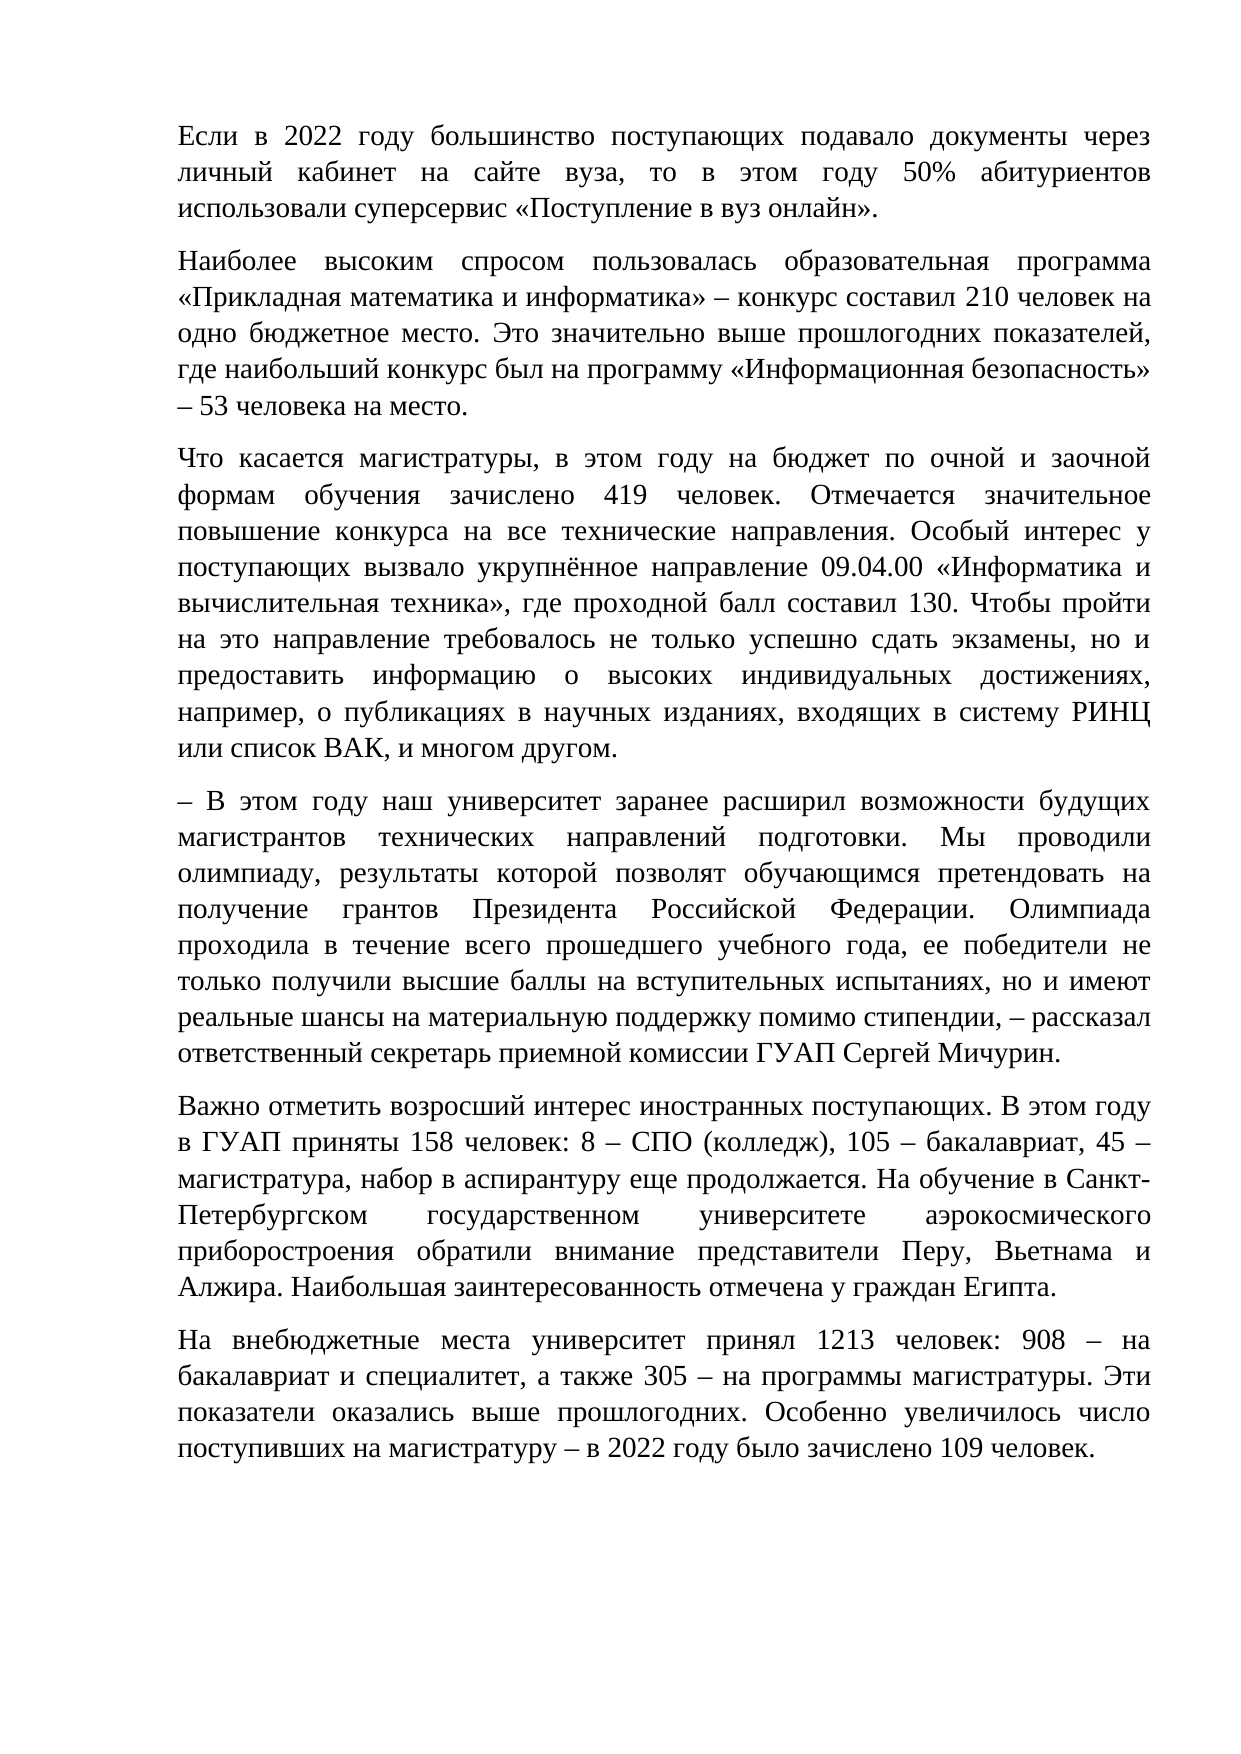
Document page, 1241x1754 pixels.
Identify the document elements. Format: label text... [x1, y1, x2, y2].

text Что касается магистратуры, в этом году на бюджет по очной и заочной формам обучения зачислено 419 человек. Отмечается значительное повышение конкурса на все технические направления. Особый интерес у поступающих вызвало укрупнённое направление 09.04.00 «Информатика и вычислительная техника», где проходной балл составил 130. Чтобы пройти на это направление требовалось не только успешно сдать экзамены, но и предоставить информацию о высоких индивидуальных достижениях, например, о публикациях в научных изданиях, входящих в систему РИНЦ или список ВАК, и многом другом. [177, 441, 1152, 763]
text Если в 2022 году большинство поступающих подавало документы через личный кабинет на сайте вуза, то в этом году 50% абитуриентов использовали суперсервис «Поступление в вуз онлайн». [177, 118, 1152, 224]
text – В этом году наш университет заранее расширил возможности будущих магистрантов технических направлений подготовки. Мы проводили олимпиаду, результаты которой позволят обучающимся претендовать на получение грантов Президента Российской Федерации. Олимпиада проходила в течение всего прошедшего учебного года, ее победители не только получили высшие баллы на вступительных испытаниях, но и имеют реальные шансы на материальную поддержку помимо стипендии, – рассказал ответственный секретарь приемной комиссии ГУАП Сергей Мичурин. [177, 783, 1152, 1069]
text На внебюджетные места университет принял 1213 человек: 908 – на бакалавриат и специалитет, а также 305 – на программы магистратуры. Эти показатели оказались выше прошлогодних. Особенно увеличилось число поступивших на магистратуру – в 2022 году было зачислено 109 человек. [177, 1322, 1152, 1464]
text Наиболее высоким спросом пользовалась образовательная программа «Прикладная математика и информатика» – конкурс составил 210 человек на одно бюджетное место. Это значительно выше прошлогодних показателей, где наибольший конкурс был на программу «Информационная безопасность» – 53 человека на место. [177, 243, 1152, 421]
text Важно отметить возросший интерес иностранных поступающих. В этом году в ГУАП приняты 158 человек: 8 – СПО (колледж), 105 – бакалавриат, 45 – магистратура, набор в аспирантуру еще продолжается. На обучение в Санкт-Петербургском государственном университете аэрокосмического приборостроения обратили внимание представители Перу, Вьетнама и Алжира. Наибольшая заинтересованность отмечена у граждан Египта. [177, 1088, 1152, 1303]
